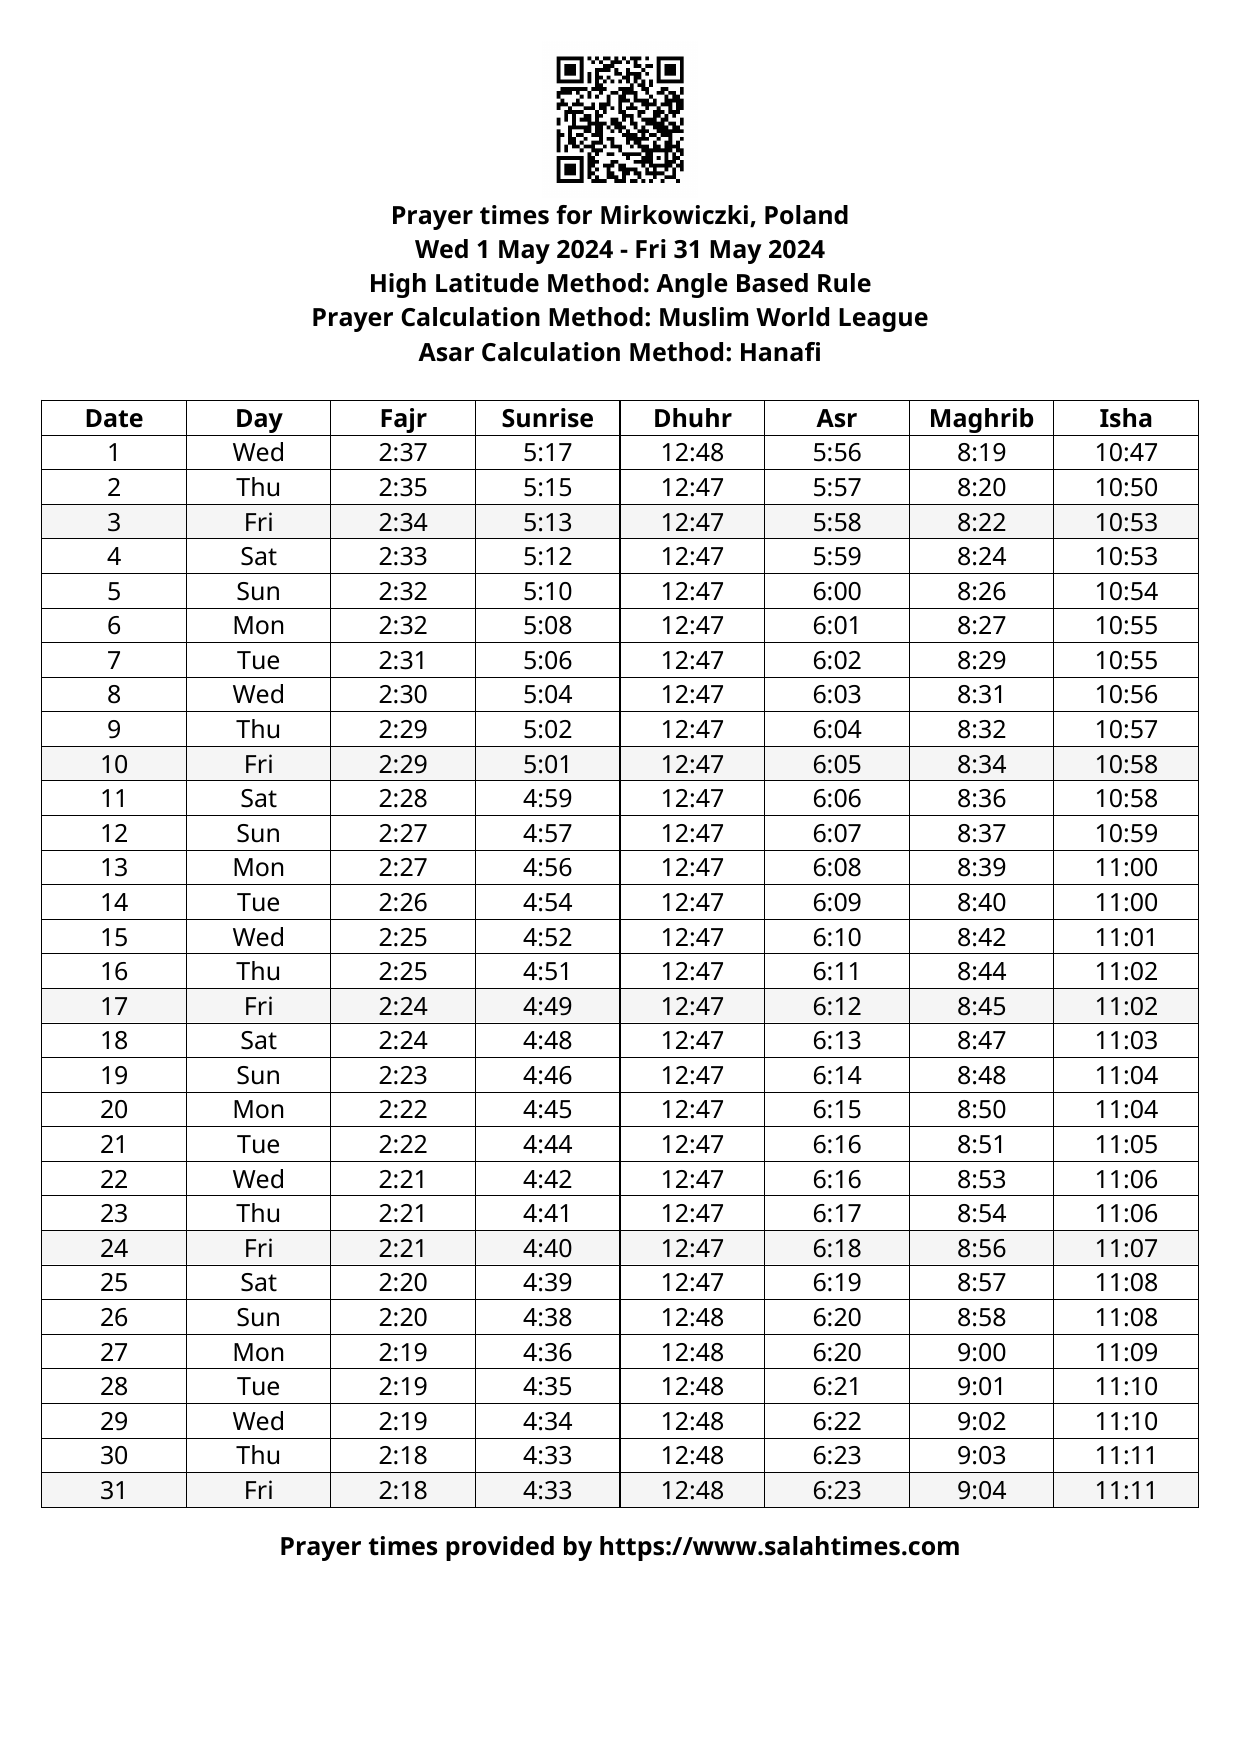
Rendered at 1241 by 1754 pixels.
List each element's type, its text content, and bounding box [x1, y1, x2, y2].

table_cell 12:47 [621, 470, 764, 504]
table_cell 17 [42, 989, 186, 1022]
table_cell 2:24 [331, 989, 475, 1022]
table_cell 4:33 [476, 1473, 619, 1507]
table_cell 8:47 [910, 1024, 1053, 1057]
table_cell 2:31 [331, 643, 475, 677]
table_cell 27 [42, 1335, 186, 1368]
table_cell 2:19 [331, 1404, 475, 1437]
table_cell 11:04 [1054, 1058, 1198, 1092]
text Prayer Calculation Method: Muslim World League [42, 300, 1198, 334]
table_cell 1 [42, 436, 186, 469]
table_cell 20 [42, 1093, 186, 1126]
table_cell 4:46 [476, 1058, 619, 1092]
picture [542, 41, 699, 198]
table_cell 3 [42, 505, 186, 538]
table_cell 9 [42, 712, 186, 746]
text Asar Calculation Method: Hanafi [42, 334, 1198, 368]
table_cell 6:13 [765, 1024, 909, 1057]
table_cell 8:32 [910, 712, 1053, 746]
table_cell 28 [42, 1369, 186, 1403]
table_cell 9:03 [910, 1439, 1053, 1472]
table_cell 11:01 [1054, 920, 1198, 953]
table_cell 12:47 [621, 851, 764, 884]
table_cell 11:11 [1054, 1473, 1198, 1507]
table_cell 8:22 [910, 505, 1053, 538]
table_cell 12:48 [621, 1369, 764, 1403]
table_cell 4:35 [476, 1369, 619, 1403]
table_cell 10:54 [1054, 574, 1198, 607]
table_cell Sun [187, 1058, 330, 1092]
table_cell 10:59 [1054, 816, 1198, 849]
table_cell 14 [42, 885, 186, 919]
table_cell 12:47 [621, 920, 764, 953]
table_cell 10:58 [1054, 747, 1198, 780]
table_cell 11:08 [1054, 1300, 1198, 1334]
table_cell 5:58 [765, 505, 909, 538]
table_cell 2 [42, 470, 186, 504]
table_cell 5:08 [476, 609, 619, 642]
table_cell 16 [42, 954, 186, 988]
table_cell 11:03 [1054, 1024, 1198, 1057]
table_cell 2:35 [331, 470, 475, 504]
table_cell 8:31 [910, 678, 1053, 711]
table_cell 6:06 [765, 781, 909, 815]
table_cell Mon [187, 1093, 330, 1126]
table_cell 9:00 [910, 1335, 1053, 1368]
table_cell 6:10 [765, 920, 909, 953]
table_cell 8:50 [910, 1093, 1053, 1126]
table_cell 12:47 [621, 643, 764, 677]
table_cell 6:17 [765, 1196, 909, 1230]
table_cell 4:42 [476, 1162, 619, 1195]
table_header Day [187, 401, 330, 434]
text High Latitude Method: Angle Based Rule [42, 266, 1198, 300]
table_cell Sun [187, 816, 330, 849]
table_cell 8:27 [910, 609, 1053, 642]
table_cell 10:50 [1054, 470, 1198, 504]
table_cell 5:15 [476, 470, 619, 504]
table_cell Thu [187, 954, 330, 988]
table_cell Tue [187, 643, 330, 677]
table_cell 2:21 [331, 1231, 475, 1264]
table_header Date [42, 401, 186, 434]
table_cell 6:00 [765, 574, 909, 607]
table_cell 11:06 [1054, 1196, 1198, 1230]
table_cell 5:02 [476, 712, 619, 746]
table_cell 6:01 [765, 609, 909, 642]
table_cell 11:07 [1054, 1231, 1198, 1264]
table_cell 12:47 [621, 1162, 764, 1195]
table_cell 25 [42, 1266, 186, 1299]
table_cell 5:12 [476, 539, 619, 573]
table_cell 4:40 [476, 1231, 619, 1264]
table_cell Wed [187, 1404, 330, 1437]
table_cell 4:51 [476, 954, 619, 988]
table_cell 12:47 [621, 505, 764, 538]
table_cell 4:39 [476, 1266, 619, 1299]
table_cell 2:18 [331, 1473, 475, 1507]
table_cell Fri [187, 1473, 330, 1507]
table_cell 6:12 [765, 989, 909, 1022]
table_cell Wed [187, 920, 330, 953]
table_cell 8 [42, 678, 186, 711]
table_cell Fri [187, 747, 330, 780]
table_cell 18 [42, 1024, 186, 1057]
table_cell 10:55 [1054, 609, 1198, 642]
table_cell 6:23 [765, 1439, 909, 1472]
table_cell 2:29 [331, 712, 475, 746]
table_cell 2:24 [331, 1024, 475, 1057]
table_cell Fri [187, 505, 330, 538]
table_cell 2:21 [331, 1196, 475, 1230]
table_cell 12:47 [621, 1093, 764, 1126]
table_cell 12:47 [621, 609, 764, 642]
table_cell 8:42 [910, 920, 1053, 953]
table_cell 12:47 [621, 816, 764, 849]
table_cell 4:41 [476, 1196, 619, 1230]
table_cell 12:48 [621, 1300, 764, 1334]
table_cell Tue [187, 1369, 330, 1403]
table_cell 6:05 [765, 747, 909, 780]
table_cell 12:47 [621, 747, 764, 780]
table_cell 10:53 [1054, 505, 1198, 538]
table_cell 6:16 [765, 1127, 909, 1161]
table_cell 8:34 [910, 747, 1053, 780]
table_cell 5:56 [765, 436, 909, 469]
table_cell 6:09 [765, 885, 909, 919]
table_cell Fri [187, 1231, 330, 1264]
table_cell 22 [42, 1162, 186, 1195]
table_cell 8:51 [910, 1127, 1053, 1161]
table_cell 12:47 [621, 1127, 764, 1161]
table_cell 8:53 [910, 1162, 1053, 1195]
table_cell 2:22 [331, 1127, 475, 1161]
table_cell Thu [187, 712, 330, 746]
table_cell 11:05 [1054, 1127, 1198, 1161]
table_cell Sat [187, 1024, 330, 1057]
table_cell 8:20 [910, 470, 1053, 504]
table_cell 11 [42, 781, 186, 815]
table_cell 2:22 [331, 1093, 475, 1126]
table_cell 8:24 [910, 539, 1053, 573]
table_cell 2:19 [331, 1369, 475, 1403]
table_cell 8:36 [910, 781, 1053, 815]
table_cell 6 [42, 609, 186, 642]
table_cell 11:00 [1054, 851, 1198, 884]
table_cell 6:19 [765, 1266, 909, 1299]
table_cell 11:02 [1054, 954, 1198, 988]
table_cell 4:52 [476, 920, 619, 953]
table_cell 8:39 [910, 851, 1053, 884]
table_cell 12:47 [621, 989, 764, 1022]
table_cell 9:01 [910, 1369, 1053, 1403]
table_cell 6:04 [765, 712, 909, 746]
table_cell 12:47 [621, 574, 764, 607]
table_cell 2:28 [331, 781, 475, 815]
table_cell 5:59 [765, 539, 909, 573]
table_cell 10:56 [1054, 678, 1198, 711]
table_cell 6:22 [765, 1404, 909, 1437]
table_cell 11:06 [1054, 1162, 1198, 1195]
table_cell Wed [187, 1162, 330, 1195]
table_cell 8:29 [910, 643, 1053, 677]
table_cell 24 [42, 1231, 186, 1264]
table_cell 6:03 [765, 678, 909, 711]
table_cell 12:48 [621, 1404, 764, 1437]
table_cell 12:47 [621, 954, 764, 988]
table_cell 5:13 [476, 505, 619, 538]
table_cell 26 [42, 1300, 186, 1334]
table_cell 2:27 [331, 851, 475, 884]
table_header Maghrib [910, 401, 1053, 434]
table_cell 4:36 [476, 1335, 619, 1368]
table_cell Mon [187, 609, 330, 642]
table_cell 2:32 [331, 574, 475, 607]
table_cell 11:02 [1054, 989, 1198, 1022]
table_cell Thu [187, 1439, 330, 1472]
table_cell 15 [42, 920, 186, 953]
table_cell Thu [187, 1196, 330, 1230]
table_cell 12:47 [621, 712, 764, 746]
table_cell 12:47 [621, 885, 764, 919]
table_cell 2:30 [331, 678, 475, 711]
table_cell 10:58 [1054, 781, 1198, 815]
table_cell 12:47 [621, 1058, 764, 1092]
table_header Sunrise [476, 401, 619, 434]
table_cell 2:32 [331, 609, 475, 642]
table_cell 6:02 [765, 643, 909, 677]
table_cell 5 [42, 574, 186, 607]
table_cell 23 [42, 1196, 186, 1230]
table_cell 5:04 [476, 678, 619, 711]
table_cell 4:44 [476, 1127, 619, 1161]
table_cell 8:48 [910, 1058, 1053, 1092]
table_cell 11:09 [1054, 1335, 1198, 1368]
table_cell Mon [187, 1335, 330, 1368]
table_cell 2:26 [331, 885, 475, 919]
table_cell 8:26 [910, 574, 1053, 607]
table_cell 7 [42, 643, 186, 677]
table_cell 10:47 [1054, 436, 1198, 469]
table_cell 8:37 [910, 816, 1053, 849]
table_cell 12:47 [621, 678, 764, 711]
table_cell 5:06 [476, 643, 619, 677]
table_cell 12:47 [621, 539, 764, 573]
table_cell 4:38 [476, 1300, 619, 1334]
table_cell 11:10 [1054, 1404, 1198, 1437]
table_cell 6:08 [765, 851, 909, 884]
table_cell 12 [42, 816, 186, 849]
table_cell Fri [187, 989, 330, 1022]
table_cell 2:37 [331, 436, 475, 469]
table_header Fajr [331, 401, 475, 434]
table_cell 9:04 [910, 1473, 1053, 1507]
table_cell 30 [42, 1439, 186, 1472]
table_cell 8:44 [910, 954, 1053, 988]
table_cell 12:48 [621, 1473, 764, 1507]
text Prayer times provided by https://www.salahtimes.com [42, 1528, 1198, 1563]
table_cell 2:20 [331, 1300, 475, 1334]
table_cell 4:48 [476, 1024, 619, 1057]
table_cell 12:47 [621, 781, 764, 815]
table_cell 6:16 [765, 1162, 909, 1195]
table_cell 2:25 [331, 920, 475, 953]
table_cell 8:58 [910, 1300, 1053, 1334]
table_cell 31 [42, 1473, 186, 1507]
table_cell 4:57 [476, 816, 619, 849]
table_cell 6:21 [765, 1369, 909, 1403]
table_cell Thu [187, 470, 330, 504]
table_cell Wed [187, 678, 330, 711]
table_cell Mon [187, 851, 330, 884]
table_cell 4:59 [476, 781, 619, 815]
table_cell 6:20 [765, 1335, 909, 1368]
table_cell 4 [42, 539, 186, 573]
table_cell 12:47 [621, 1196, 764, 1230]
table_cell Sun [187, 574, 330, 607]
table_cell Tue [187, 1127, 330, 1161]
table_header Dhuhr [621, 401, 764, 434]
table_cell 6:14 [765, 1058, 909, 1092]
table_cell 2:25 [331, 954, 475, 988]
table_cell 12:48 [621, 1439, 764, 1472]
table_cell 4:54 [476, 885, 619, 919]
table_cell 12:48 [621, 436, 764, 469]
table_cell 10:57 [1054, 712, 1198, 746]
table_cell 12:48 [621, 1335, 764, 1368]
table_cell 2:23 [331, 1058, 475, 1092]
table_cell 5:10 [476, 574, 619, 607]
table_cell 6:23 [765, 1473, 909, 1507]
table_cell 8:57 [910, 1266, 1053, 1299]
table_header Isha [1054, 401, 1198, 434]
table_cell 6:11 [765, 954, 909, 988]
table_cell Sun [187, 1300, 330, 1334]
table_cell 5:01 [476, 747, 619, 780]
table_cell 5:17 [476, 436, 619, 469]
table_cell 2:27 [331, 816, 475, 849]
text Wed 1 May 2024 - Fri 31 May 2024 [42, 232, 1198, 266]
table_cell 12:47 [621, 1266, 764, 1299]
table_cell 2:21 [331, 1162, 475, 1195]
table_cell 4:56 [476, 851, 619, 884]
table_cell 10:55 [1054, 643, 1198, 677]
table_cell 2:34 [331, 505, 475, 538]
table_cell 2:29 [331, 747, 475, 780]
table_cell Wed [187, 436, 330, 469]
table_cell 8:40 [910, 885, 1053, 919]
table_cell 10 [42, 747, 186, 780]
table_cell Sat [187, 781, 330, 815]
table_cell 12:47 [621, 1024, 764, 1057]
table_cell Sat [187, 539, 330, 573]
table_cell Sat [187, 1266, 330, 1299]
table_cell 11:11 [1054, 1439, 1198, 1472]
table_cell 8:19 [910, 436, 1053, 469]
table_cell 10:53 [1054, 539, 1198, 573]
table_cell 11:10 [1054, 1369, 1198, 1403]
table_cell 4:49 [476, 989, 619, 1022]
table_cell 6:18 [765, 1231, 909, 1264]
table_cell 13 [42, 851, 186, 884]
table_cell 8:56 [910, 1231, 1053, 1264]
table_cell 11:08 [1054, 1266, 1198, 1299]
table_cell Tue [187, 885, 330, 919]
table_cell 2:20 [331, 1266, 475, 1299]
table_cell 29 [42, 1404, 186, 1437]
table_cell 12:47 [621, 1231, 764, 1264]
table_cell 4:45 [476, 1093, 619, 1126]
table_cell 8:54 [910, 1196, 1053, 1230]
table_cell 6:07 [765, 816, 909, 849]
table_cell 6:15 [765, 1093, 909, 1126]
table_cell 11:04 [1054, 1093, 1198, 1126]
table_cell 4:34 [476, 1404, 619, 1437]
table_cell 2:19 [331, 1335, 475, 1368]
table_cell 11:00 [1054, 885, 1198, 919]
table_cell 21 [42, 1127, 186, 1161]
table_cell 2:18 [331, 1439, 475, 1472]
table_cell 9:02 [910, 1404, 1053, 1437]
text Prayer times for Mirkowiczki, Poland [42, 198, 1198, 232]
table_cell 2:33 [331, 539, 475, 573]
table_cell 19 [42, 1058, 186, 1092]
table_cell 4:33 [476, 1439, 619, 1472]
table_cell 8:45 [910, 989, 1053, 1022]
table_header Asr [765, 401, 909, 434]
table_cell 5:57 [765, 470, 909, 504]
table_cell 6:20 [765, 1300, 909, 1334]
